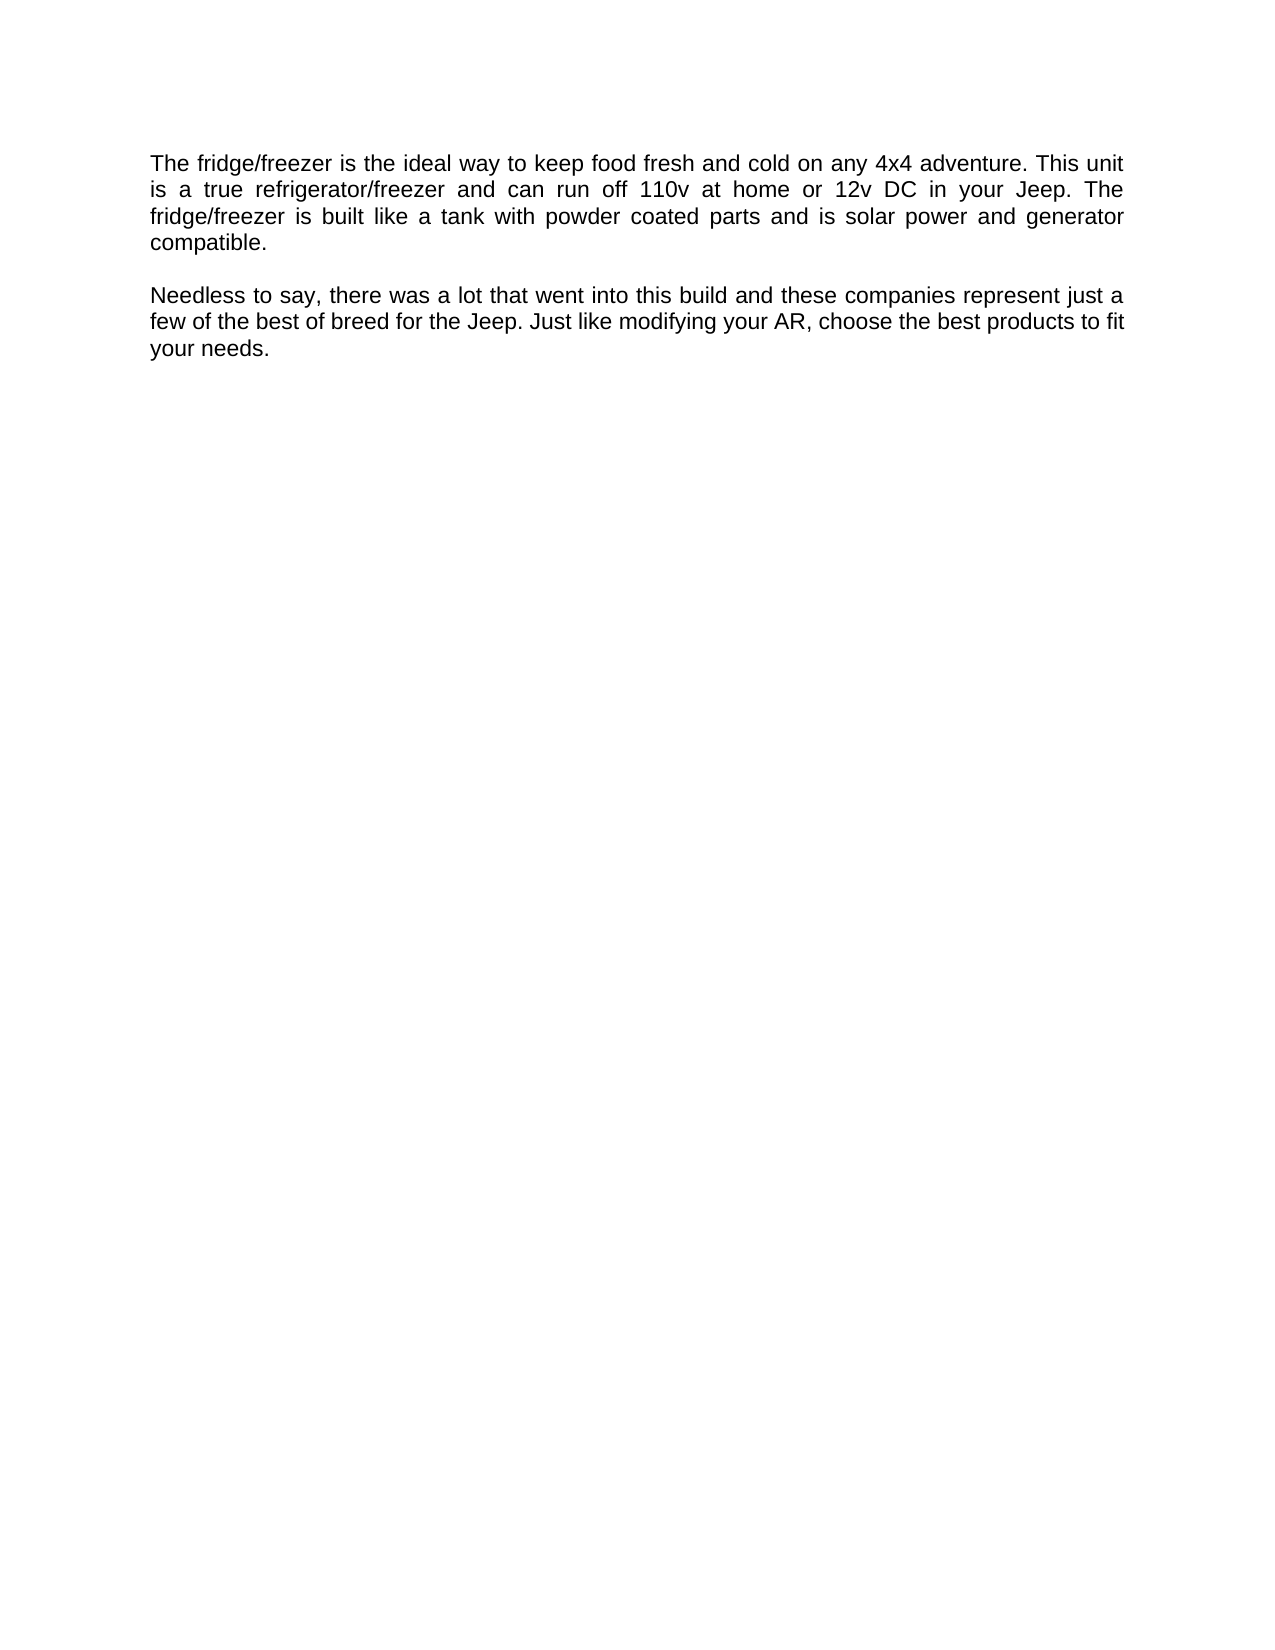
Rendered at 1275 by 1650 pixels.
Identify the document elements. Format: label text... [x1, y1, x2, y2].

text The fridge/freezer is the ideal way to keep food fresh and cold on any 4x4 adventure. This unit is a true refrigerator/freezer and can run off 110v at home or 12v DC in your Jeep. The fridge/freezer is built like a tank with powder coated parts and is solar power and generator compatible. [150, 150, 1125, 255]
text Needless to say, there was a lot that went into this build and these companies represent just a few of the best of breed for the Jeep. Just like modifying your AR, choose the best products to fit your needs. [150, 282, 1125, 361]
